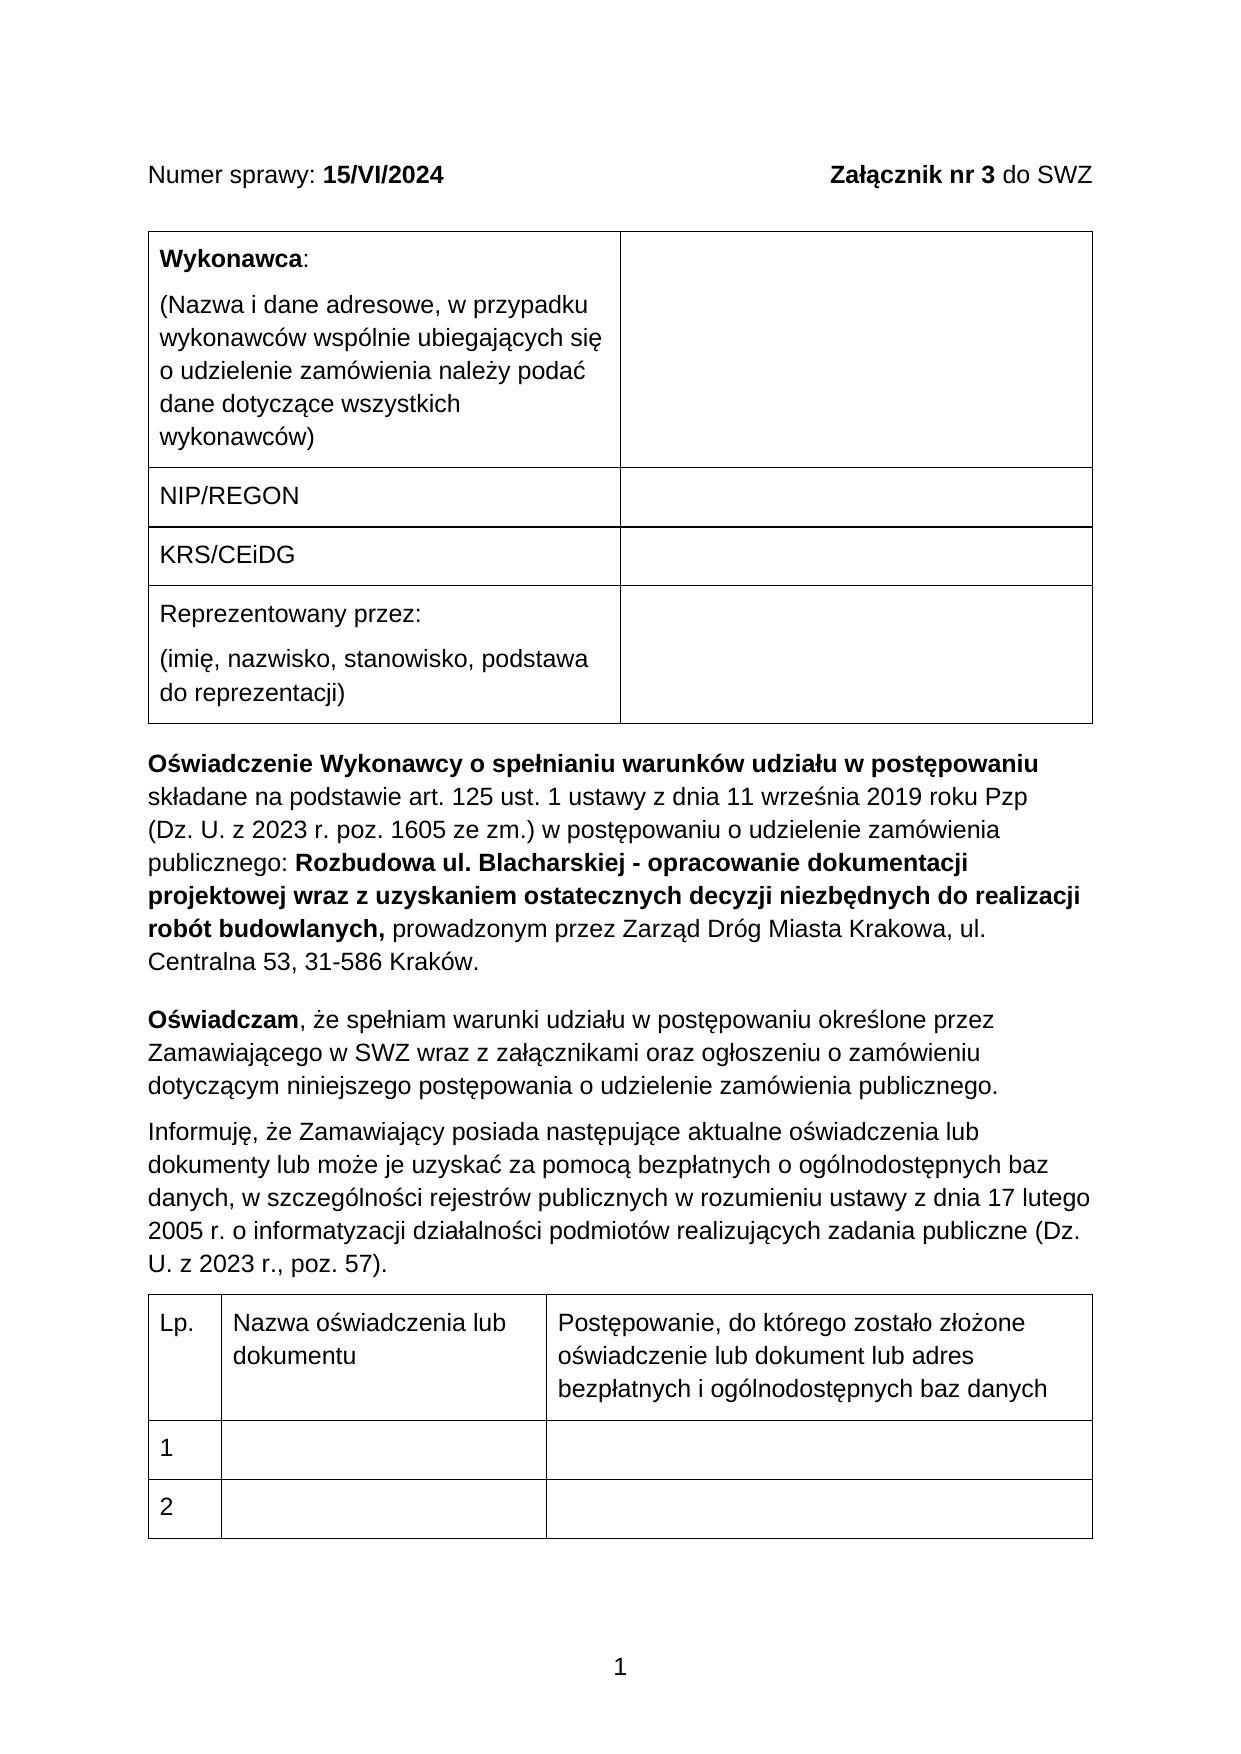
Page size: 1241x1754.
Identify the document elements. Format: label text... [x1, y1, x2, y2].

table_cell 1 [149, 1421, 221, 1478]
text Numer sprawy: 15/VI/2024 Załącznik nr 3 do SWZ [148, 160, 1093, 189]
table_cell NIP/REGON [149, 468, 620, 526]
table_cell KRS/CEiDG [149, 528, 620, 585]
table_cell [547, 1421, 1092, 1478]
table_cell 2 [149, 1480, 221, 1538]
table_header [621, 232, 1092, 467]
table_header Wykonawca: (Nazwa i dane adresowe, w przypadku wykonawców wspólnie ubiegających się o udzielenie zamówienia należy podać dane dotyczące wszystkich wykonawców) [149, 232, 620, 467]
table_header Nazwa oświadczenia lub dokumentu [222, 1295, 546, 1419]
table_cell [222, 1421, 546, 1478]
table_cell [222, 1480, 546, 1538]
text Informuję, że Zamawiający posiada następujące aktualne oświadczenia lub dokumenty lub może je uzyskać za pomocą bezpłatnych o ogólnodostępnych baz danych, w szczególności rejestrów publicznych w rozumieniu ustawy z dnia 17 lutego 2005 r. o informatyzacji działalności podmiotów realizujących zadania publiczne (Dz. U. z 2023 r., poz. 57). [148, 1117, 1093, 1278]
text Oświadczam, że spełniam warunki udziału w postępowaniu określone przez Zamawiającego w SWZ wraz z załącznikami oraz ogłoszeniu o zamówieniu dotyczącym niniejszego postępowania o udzielenie zamówienia publicznego. [148, 1005, 1093, 1100]
table_cell [621, 528, 1092, 585]
table_cell [621, 468, 1092, 526]
text Oświadczenie Wykonawcy o spełnianiu warunków udziału w postępowaniu składane na podstawie art. 125 ust. 1 ustawy z dnia 11 września 2019 roku Pzp (Dz. U. z 2023 r. poz. 1605 ze zm.) w postępowaniu o udzielenie zamówienia publicznego: Rozbudowa ul. Blacharskiej - opracowanie dokumentacji projektowej wraz z uzyskaniem ostatecznych decyzji niezbędnych do realizacji robót budowlanych, prowadzonym przez Zarząd Dróg Miasta Krakowa, ul. Centralna 53, 31-586 Kraków. [148, 749, 1093, 976]
table_header Lp. [149, 1295, 221, 1419]
table_cell [621, 586, 1092, 723]
table_cell Reprezentowany przez: (imię, nazwisko, stanowisko, podstawa do reprezentacji) [149, 586, 620, 723]
table_header Postępowanie, do którego zostało złożone oświadczenie lub dokument lub adres bezpłatnych i ogólnodostępnych baz danych [547, 1295, 1092, 1419]
table_cell [547, 1480, 1092, 1538]
